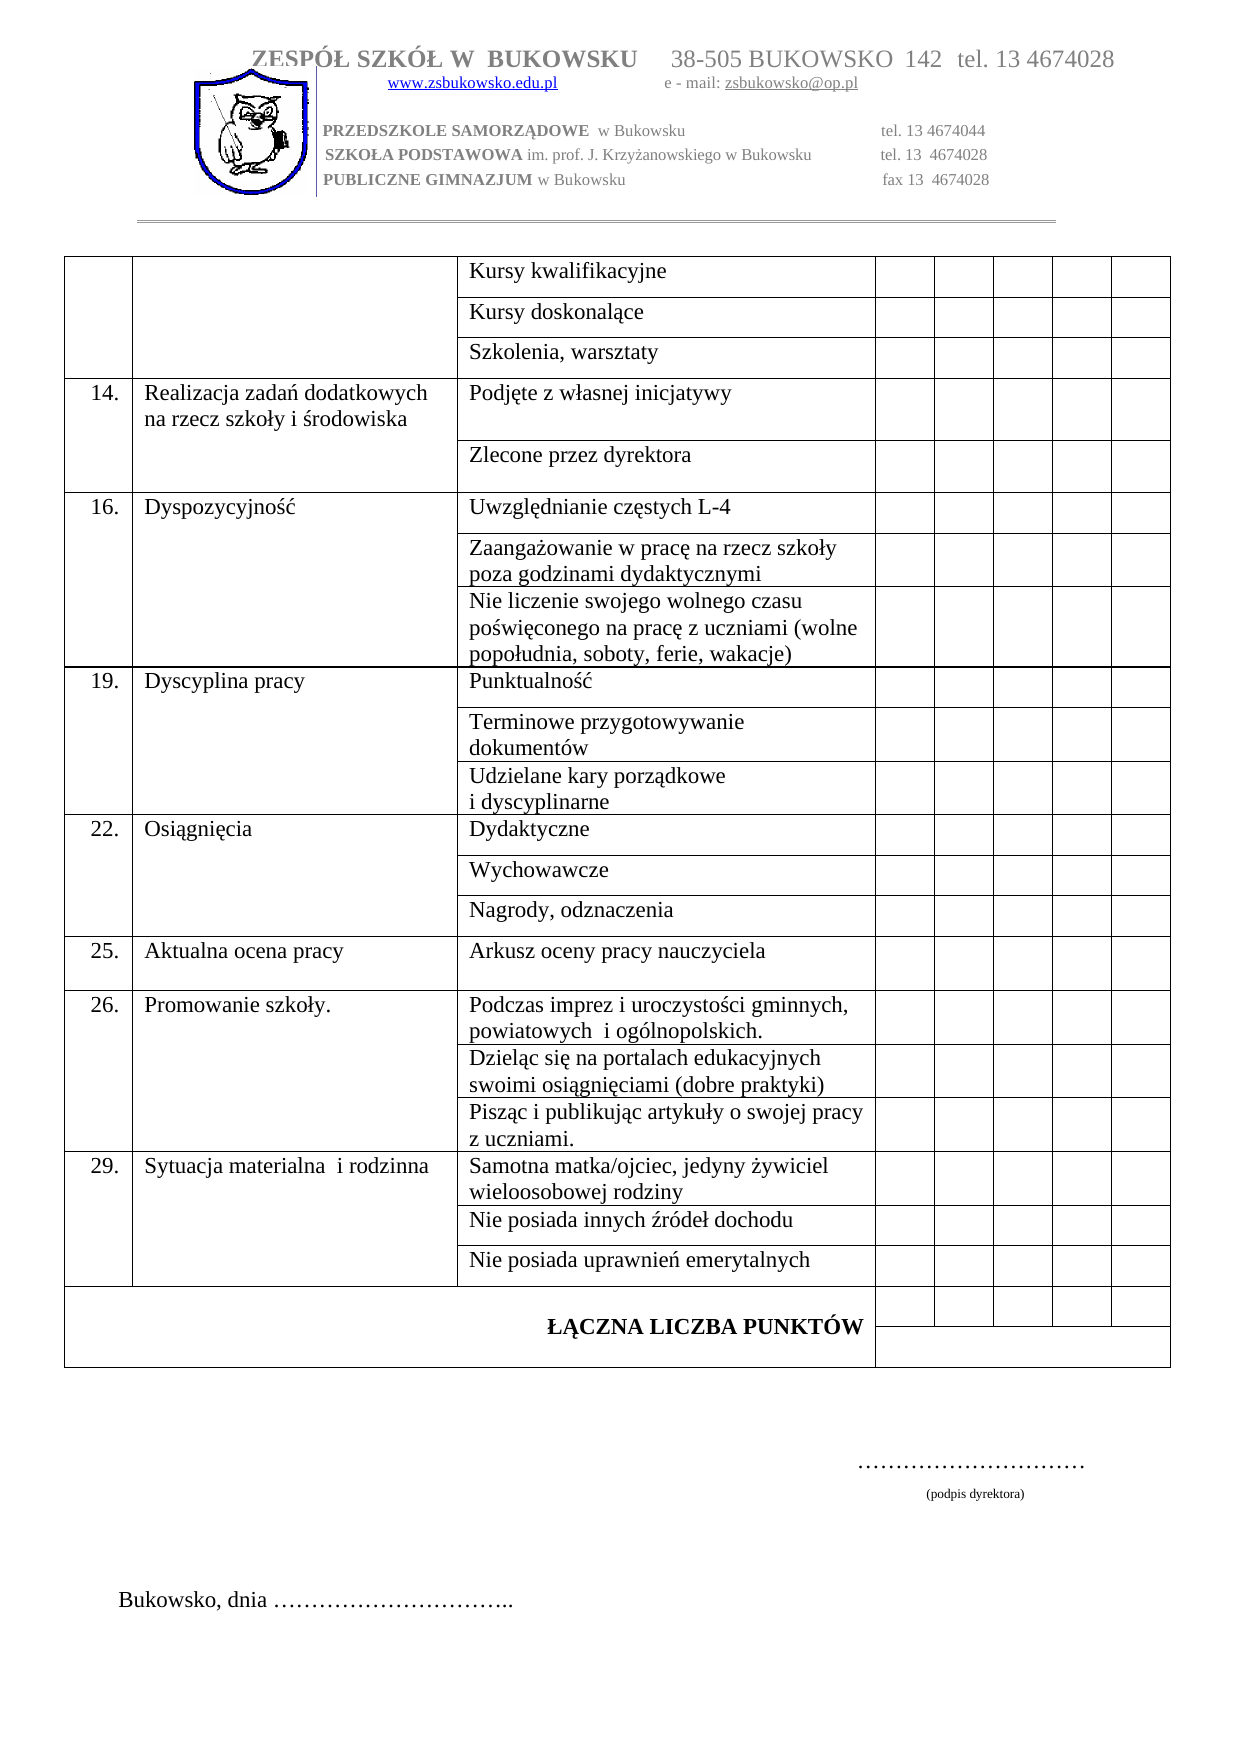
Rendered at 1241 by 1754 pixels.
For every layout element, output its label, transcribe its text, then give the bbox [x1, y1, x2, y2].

table_cell Dyspozycyjność [133, 493, 457, 666]
table_cell [1112, 896, 1170, 936]
table_cell [935, 1152, 993, 1205]
table_cell [65, 1152, 132, 1286]
table_cell Realizacja zadań dodatkowych na rzecz szkoły i środowiska [133, 379, 457, 492]
table_cell [1112, 991, 1170, 1043]
table_cell Arkusz oceny pracy nauczyciela [458, 937, 875, 990]
table_cell [994, 257, 1052, 297]
table_cell [876, 257, 934, 297]
text Bukowsko, dnia ………………………….. [118, 1586, 1122, 1612]
table_cell [994, 708, 1052, 761]
table_cell Kursy kwalifikacyjne [458, 257, 875, 297]
table_cell [1112, 668, 1170, 707]
table_cell [876, 1327, 1170, 1367]
table_cell [1053, 298, 1111, 337]
table_cell Podjęte z własnej inicjatywy [458, 379, 875, 440]
table_cell [994, 1152, 1052, 1205]
table_cell [1053, 668, 1111, 707]
table_cell [1053, 379, 1111, 440]
table_cell [1053, 991, 1111, 1043]
table_cell Aktualna ocena pracy [133, 937, 457, 990]
table_cell Kursy doskonalące [458, 298, 875, 337]
table_cell [1112, 1246, 1170, 1286]
table_cell [935, 1098, 993, 1151]
table_cell [1053, 1287, 1111, 1326]
table_cell [994, 1045, 1052, 1097]
table_cell Samotna matka/ojciec, jedyny żywiciel wieloosobowej rodziny [458, 1152, 875, 1205]
table_cell [65, 379, 132, 492]
table_cell [935, 338, 993, 378]
table_cell [1053, 587, 1111, 666]
table_cell [65, 668, 132, 814]
table_cell [994, 1287, 1052, 1326]
table_cell [994, 762, 1052, 814]
list (podpis dyrektora) [857, 1486, 1122, 1513]
table_cell [876, 534, 934, 586]
list ………………………… [857, 1447, 1122, 1473]
table_cell [935, 379, 993, 440]
table_cell [935, 587, 993, 666]
table_cell [935, 1287, 993, 1326]
table_cell [1112, 762, 1170, 814]
table_cell [876, 338, 934, 378]
table_cell [1112, 298, 1170, 337]
table_cell [935, 1246, 993, 1286]
table_cell [1112, 257, 1170, 297]
table_cell [994, 534, 1052, 586]
table_cell Uwzględnianie częstych L-4 [458, 493, 875, 532]
table_cell [1053, 1206, 1111, 1245]
table_cell [876, 1246, 934, 1286]
table_cell [876, 708, 934, 761]
table_cell [994, 937, 1052, 990]
table_cell [65, 493, 132, 666]
table_cell [876, 762, 934, 814]
table_cell [994, 1246, 1052, 1286]
table_cell [1112, 1098, 1170, 1151]
table_cell [994, 856, 1052, 895]
table_cell Terminowe przygotowywanie dokumentów [458, 708, 875, 761]
table_cell Wychowawcze [458, 856, 875, 895]
table_cell [1112, 441, 1170, 492]
table_cell [994, 991, 1052, 1043]
table_cell [1112, 1045, 1170, 1097]
table_cell [1053, 493, 1111, 532]
table_cell [1053, 1098, 1111, 1151]
table_cell [935, 991, 993, 1043]
table_cell [935, 937, 993, 990]
table_cell [65, 991, 132, 1151]
table_cell [1053, 708, 1111, 761]
table_cell [994, 587, 1052, 666]
table_cell [935, 1206, 993, 1245]
table_cell Nagrody, odznaczenia [458, 896, 875, 936]
table_cell [876, 856, 934, 895]
table_cell [994, 1098, 1052, 1151]
table_cell [1053, 441, 1111, 492]
table_cell Punktualność [458, 668, 875, 707]
table_cell [1112, 1152, 1170, 1205]
table_cell [876, 587, 934, 666]
table_cell [876, 441, 934, 492]
table_cell [1112, 493, 1170, 532]
table_cell Dyscyplina pracy [133, 668, 457, 814]
table_cell [876, 991, 934, 1043]
table_cell [1112, 815, 1170, 855]
table_cell [1112, 1287, 1170, 1326]
table_cell [994, 441, 1052, 492]
table_cell [935, 856, 993, 895]
table_cell [1112, 587, 1170, 666]
table_cell Szkolenia, warsztaty [458, 338, 875, 378]
table_cell [876, 298, 934, 337]
table_cell [1112, 856, 1170, 895]
table_cell [876, 1152, 934, 1205]
table_cell [935, 534, 993, 586]
table_cell [876, 1206, 934, 1245]
table_cell [935, 668, 993, 707]
table_cell [994, 298, 1052, 337]
table_cell [935, 708, 993, 761]
table_cell [876, 1045, 934, 1097]
table_cell [935, 896, 993, 936]
table_cell Osiągnięcia [133, 815, 457, 936]
table_cell [994, 379, 1052, 440]
table_cell [1053, 815, 1111, 855]
table_cell [1112, 937, 1170, 990]
table_cell [1053, 338, 1111, 378]
table_cell ŁĄCZNA LICZBA PUNKTÓW [65, 1287, 875, 1367]
table_cell [935, 1045, 993, 1097]
table_cell [1053, 257, 1111, 297]
table_cell Nie posiada innych źródeł dochodu [458, 1206, 875, 1245]
table_cell [935, 298, 993, 337]
table_cell [876, 379, 934, 440]
picture [185, 66, 317, 198]
table_cell [935, 493, 993, 532]
table_cell [876, 493, 934, 532]
table_cell [935, 762, 993, 814]
table_cell [1053, 762, 1111, 814]
table_cell [935, 257, 993, 297]
table_cell [994, 338, 1052, 378]
table_cell [1053, 896, 1111, 936]
table_cell [65, 937, 132, 990]
table_cell [876, 896, 934, 936]
table_cell [65, 815, 132, 936]
table_cell [1053, 1045, 1111, 1097]
table_cell [876, 1287, 934, 1326]
table_cell Pisząc i publikując artykuły o swojej pracy z uczniami. [458, 1098, 875, 1151]
table_cell Podczas imprez i uroczystości gminnych, powiatowych i ogólnopolskich. [458, 991, 875, 1043]
table_cell [1053, 1246, 1111, 1286]
table_cell Dzieląc się na portalach edukacyjnych swoimi osiągnięciami (dobre praktyki) [458, 1045, 875, 1097]
table_cell [1112, 1206, 1170, 1245]
table_cell Udzielane kary porządkowe i dyscyplinarne [458, 762, 875, 814]
table_cell [1112, 708, 1170, 761]
table_cell Nie liczenie swojego wolnego czasu poświęconego na pracę z uczniami (wolne popołudnia, soboty, ferie, wakacje) [458, 587, 875, 666]
table_cell [1053, 937, 1111, 990]
table_cell [1053, 534, 1111, 586]
table_cell [994, 668, 1052, 707]
table_cell [876, 937, 934, 990]
table_cell [1053, 856, 1111, 895]
table_cell [994, 815, 1052, 855]
table_cell Zaangażowanie w pracę na rzecz szkoły poza godzinami dydaktycznymi [458, 534, 875, 586]
table_cell [876, 815, 934, 855]
table_cell Sytuacja materialna i rodzinna [133, 1152, 457, 1286]
table_cell [1112, 338, 1170, 378]
table_cell Zlecone przez dyrektora [458, 441, 875, 492]
table_cell [876, 668, 934, 707]
table_cell [935, 441, 993, 492]
table_cell [994, 896, 1052, 936]
table_cell [876, 1098, 934, 1151]
table_cell Promowanie szkoły. [133, 991, 457, 1151]
table_cell Dydaktyczne [458, 815, 875, 855]
table_cell Nie posiada uprawnień emerytalnych [458, 1246, 875, 1286]
table_cell [935, 815, 993, 855]
table_cell [994, 493, 1052, 532]
table_cell [1053, 1152, 1111, 1205]
table_cell [994, 1206, 1052, 1245]
table_cell [1112, 534, 1170, 586]
table_cell [1112, 379, 1170, 440]
